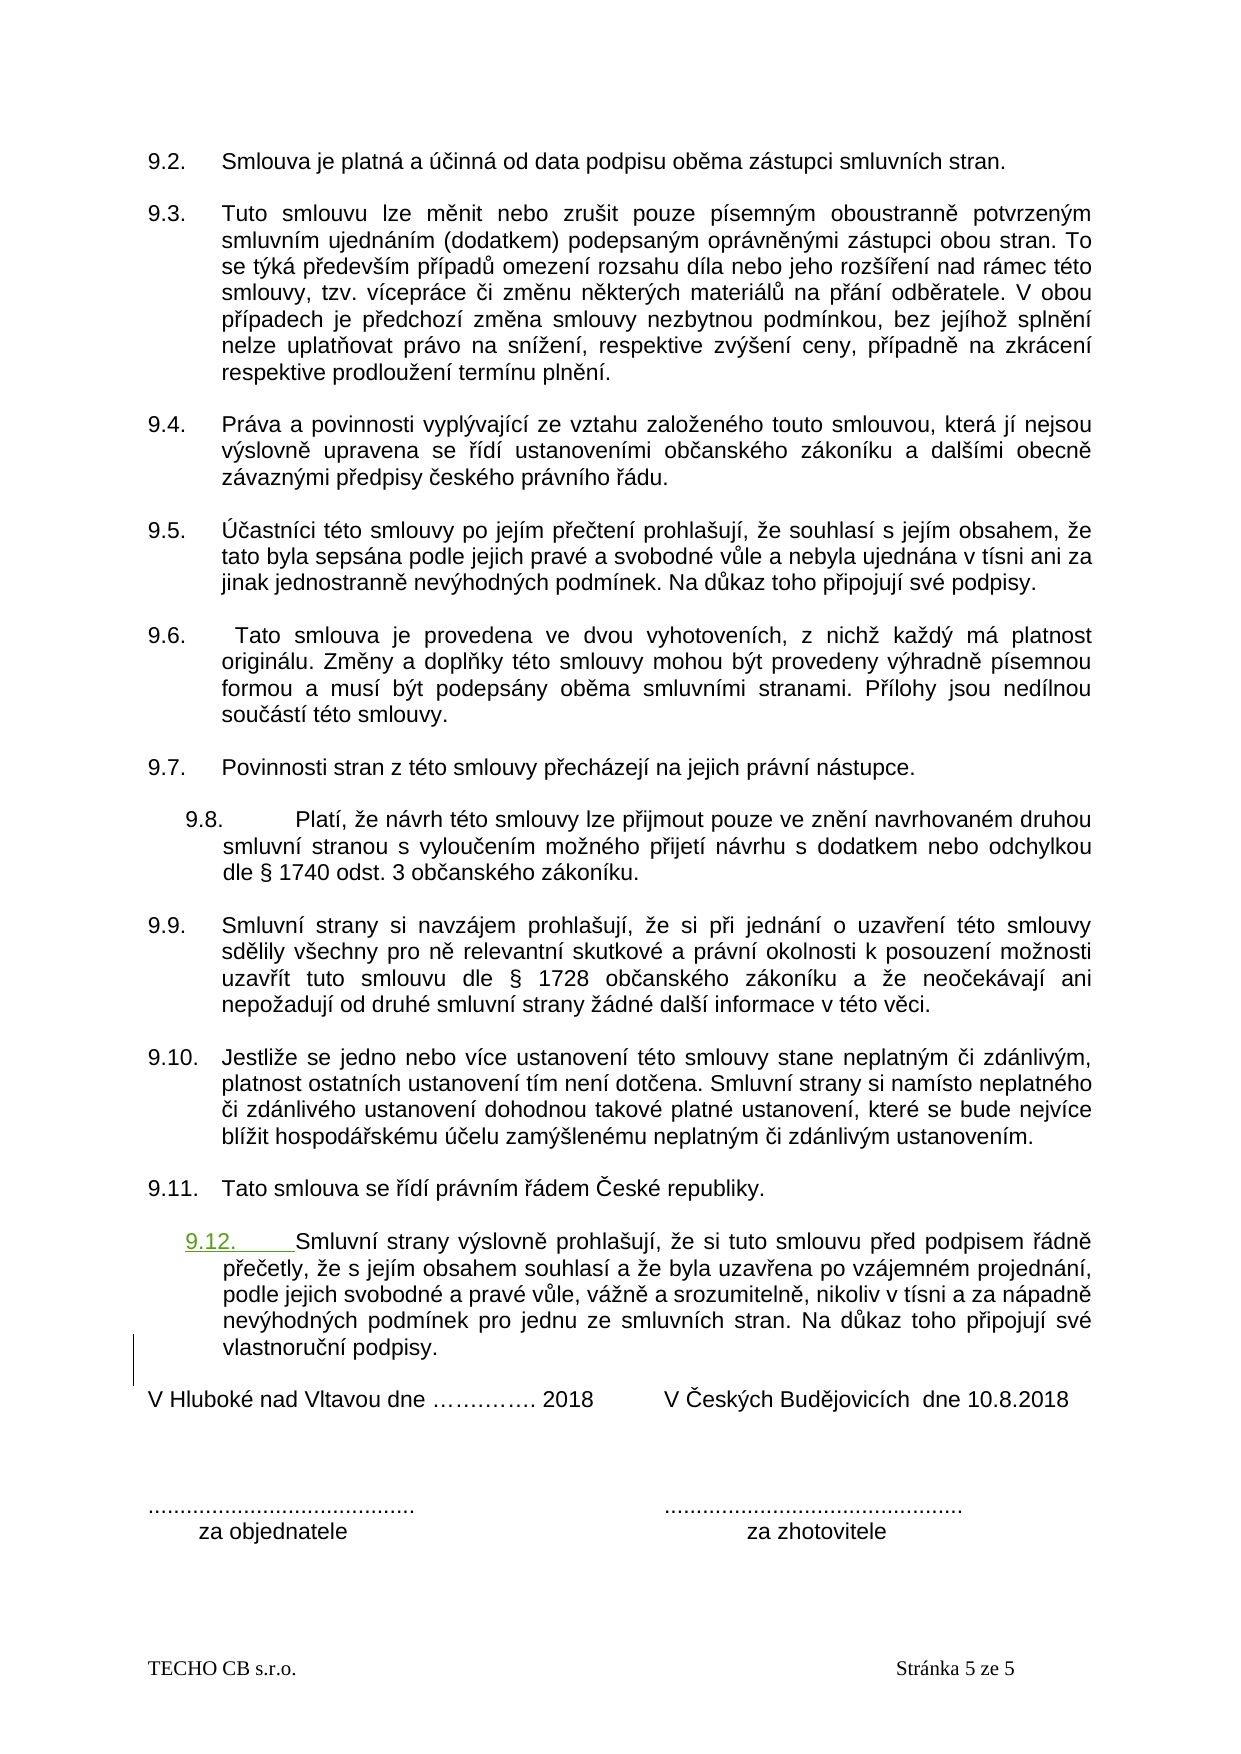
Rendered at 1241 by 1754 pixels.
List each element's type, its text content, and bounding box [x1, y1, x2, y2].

list Povinnosti stran z této smlouvy přecházejí na jejich právní nástupce. [148, 754, 1093, 780]
text .......................................... ............................................... [148, 1492, 1093, 1518]
list Tato smlouva se řídí právním řádem České republiky. [148, 1175, 1093, 1202]
list Platí, že návrh této smlouvy lze přijmout pouze ve znění navrhovaném druhou smluvní stranou s vyloučením možného přijetí návrhu s dodatkem nebo odchylkou dle § 1740 odst. 3 občanského zákoníku. [185, 806, 1093, 886]
list Smluvní strany výslovně prohlašují, že si tuto smlouvu před podpisem řádně přečetly, že s jejím obsahem souhlasí a že byla uzavřena po vzájemném projednání, podle jejich svobodné a pravé vůle, vážně a srozumitelně, nikoliv v tísni a za nápadně nevýhodných podmínek pro jednu ze smluvních stran. Na důkaz toho připojují své vlastnoruční podpisy. [185, 1228, 1093, 1360]
list Smlouva je platná a účinná od data podpisu oběma zástupci smluvních stran. [148, 148, 1093, 174]
text za objednatele za zhotovitele [148, 1518, 1093, 1544]
list Smluvní strany si navzájem prohlašují, že si při jednání o uzavření této smlouvy sdělily všechny pro ně relevantní skutkové a právní okolnosti k posouzení možnosti uzavřít tuto smlouvu dle § 1728 občanského zákoníku a že neočekávají ani nepožadují od druhé smluvní strany žádné další informace v této věci. [148, 912, 1093, 1017]
text V Hluboké nad Vltavou dne …….……. 2018 V Českých Budějovicích dne 10.8.2018 [148, 1386, 1093, 1413]
list Práva a povinnosti vyplývající ze vztahu založeného touto smlouvou, která jí nejsou výslovně upravena se řídí ustanoveními občanského zákoníku a dalšími obecně závaznými předpisy českého právního řádu. [148, 411, 1093, 490]
list Tuto smlouvu lze měnit nebo zrušit pouze písemným oboustranně potvrzeným smluvním ujednáním (dodatkem) podepsaným oprávněnými zástupci obou stran. To se týká především případů omezení rozsahu díla nebo jeho rozšíření nad rámec této smlouvy, tzv. vícepráce či změnu některých materiálů na přání odběratele. V obou případech je předchozí změna smlouvy nezbytnou podmínkou, bez jejíhož splnění nelze uplatňovat právo na snížení, respektive zvýšení ceny, případně na zkrácení respektive prodloužení termínu plnění. [148, 200, 1093, 385]
list Tato smlouva je provedena ve dvou vyhotoveních, z nichž každý má platnost originálu. Změny a doplňky této smlouvy mohou být provedeny výhradně písemnou formou a musí být podepsány oběma smluvními stranami. Přílohy jsou nedílnou součástí této smlouvy. [148, 622, 1093, 727]
list Jestliže se jedno nebo více ustanovení této smlouvy stane neplatným či zdánlivým, platnost ostatních ustanovení tím není dotčena. Smluvní strany si namísto neplatného či zdánlivého ustanovení dohodnou takové platné ustanovení, které se bude nejvíce blížit hospodářskému účelu zamýšlenému neplatným či zdánlivým ustanovením. [148, 1044, 1093, 1149]
list Účastníci této smlouvy po jejím přečtení prohlašují, že souhlasí s jejím obsahem, že tato byla sepsána podle jejich pravé a svobodné vůle a nebyla ujednána v tísni ani za jinak jednostranně nevýhodných podmínek. Na důkaz toho připojují své podpisy. [148, 517, 1093, 596]
